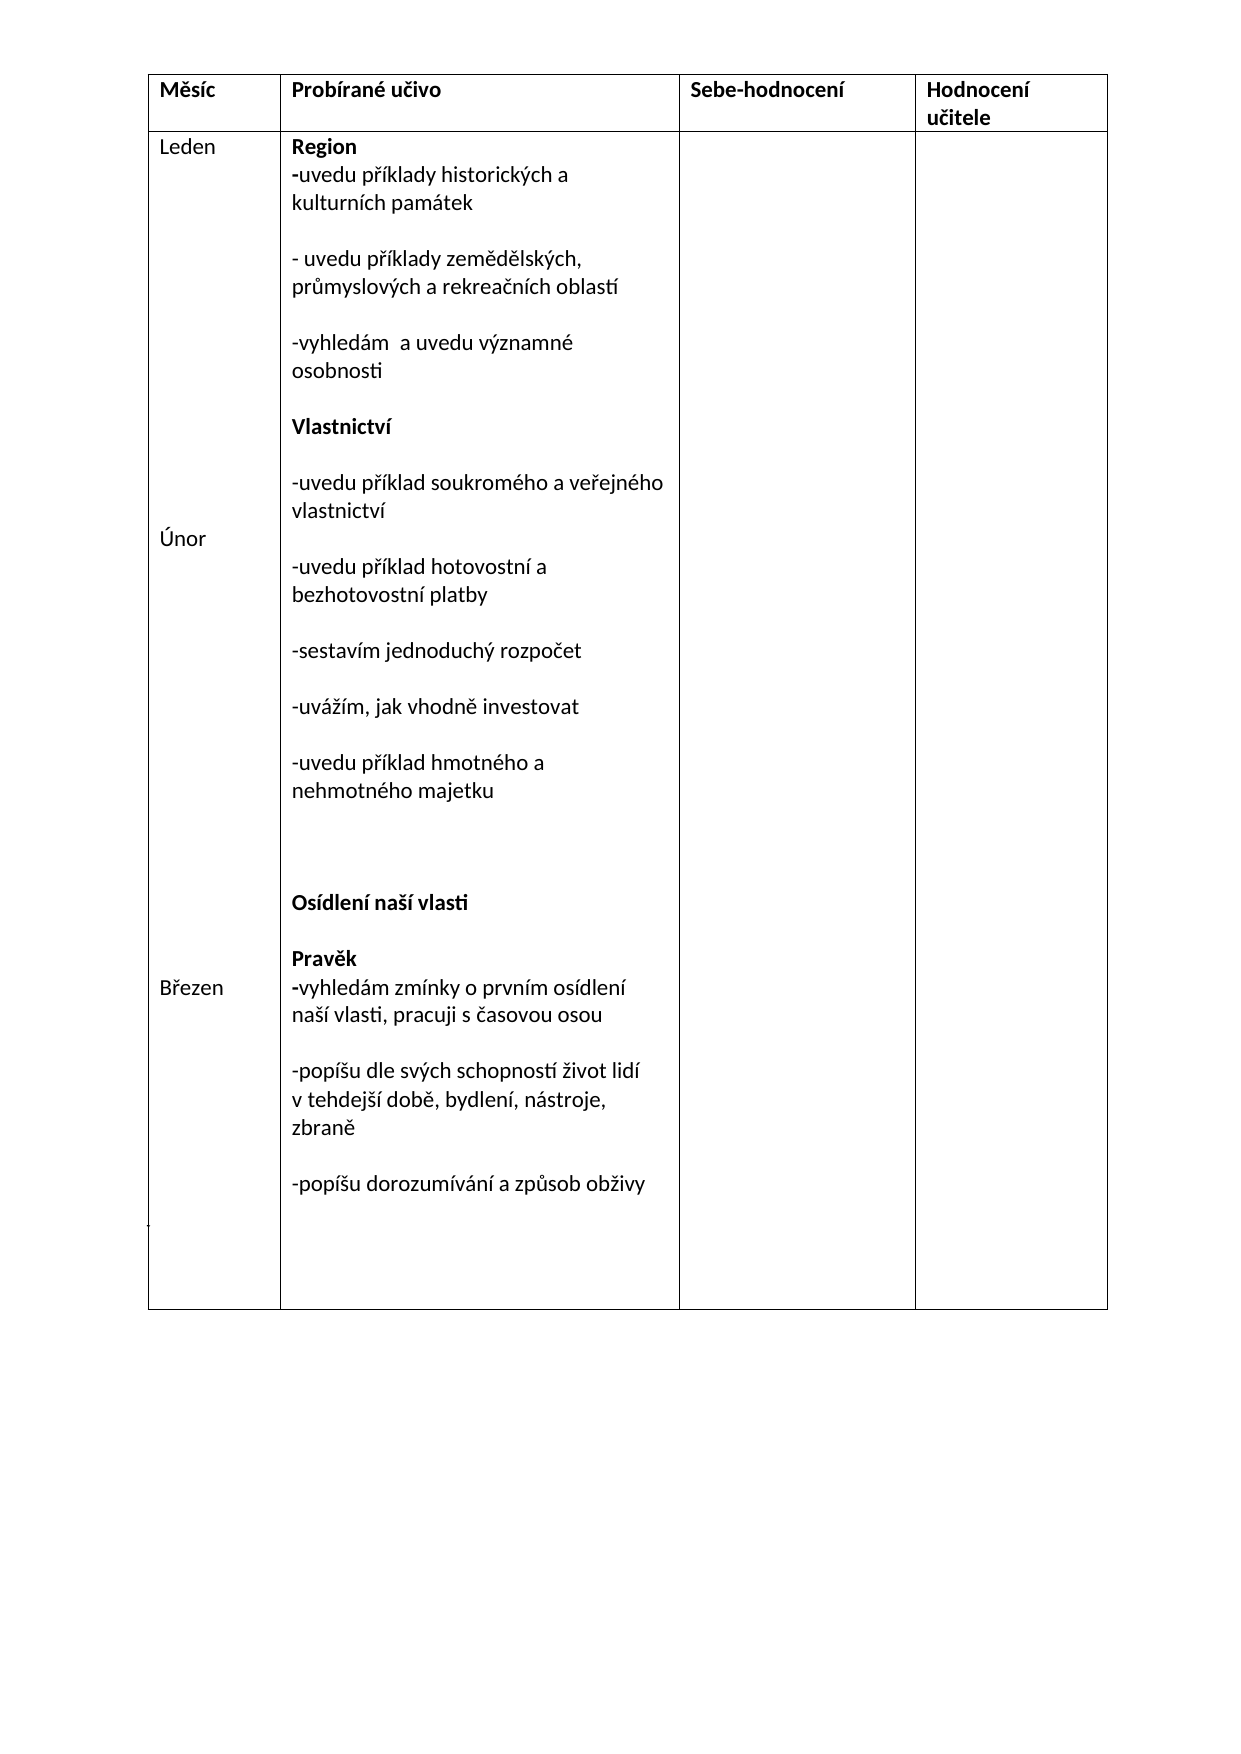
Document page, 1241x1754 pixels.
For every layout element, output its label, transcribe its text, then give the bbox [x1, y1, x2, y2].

table_header Sebe-hodnocení [680, 75, 915, 131]
table_header Probírané učivo [281, 75, 679, 131]
table_cell Region -uvedu příklady historických a kulturních památek - uvedu příklady zemědělských, průmyslových a rekreačních oblastí -vyhledám a uvedu významné osobnosti Vlastnictví -uvedu příklad soukromého a veřejného vlastnictví -uvedu příklad hotovostní a bezhotovostní platby -sestavím jednoduchý rozpočet -uvážím, jak vhodně investovat -uvedu příklad hmotného a nehmotného majetku Osídlení naší vlasti Pravěk -vyhledám zmínky o prvním osídlení naší vlasti, pracuji s časovou osou -popíšu dle svých schopností život lidí v tehdejší době, bydlení, nástroje, zbraně -popíšu dorozumívání a způsob obživy [281, 132, 679, 1309]
table_header Měsíc [149, 75, 280, 131]
table_cell Leden Únor Březen [149, 132, 280, 1309]
table_cell [680, 132, 915, 1309]
table_cell [916, 132, 1107, 1309]
table_header Hodnocení učitele [916, 75, 1107, 131]
